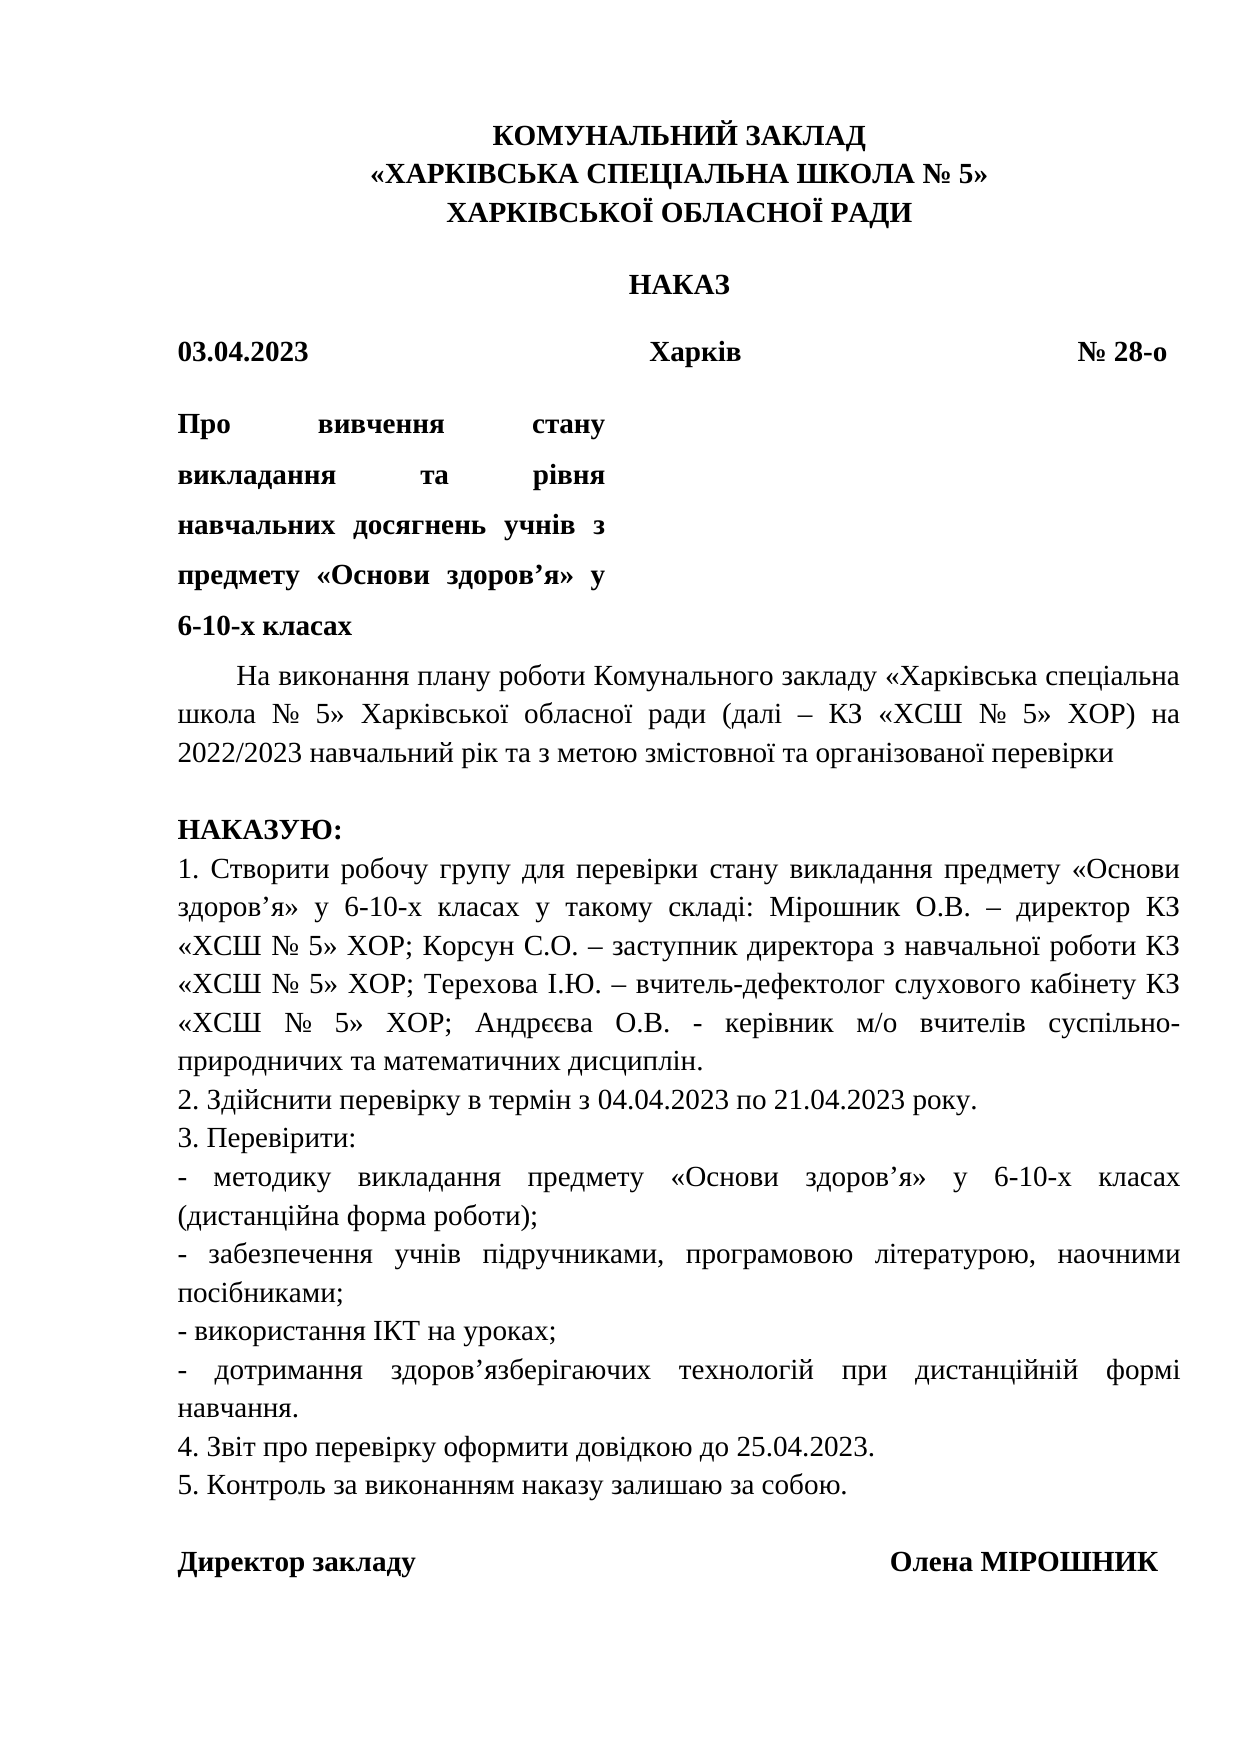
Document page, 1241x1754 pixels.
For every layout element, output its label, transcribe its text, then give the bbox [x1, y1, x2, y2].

text 2. Здійснити перевірку в термін з 04.04.2023 по 21.04.2023 року. [177, 1082, 1181, 1116]
text Про вивчення стану викладання та рівня навчальних досягнень учнів з предмету «Основи здоров’я» у 6-10-х класах [177, 406, 605, 641]
text НАКАЗ [177, 267, 1181, 301]
text На виконання плану роботи Комунального закладу «Харківська спеціальна школа № 5» Харківської обласної ради (далі – КЗ «ХСШ № 5» ХОР) на 2022/2023 навчальний рік та з метою змістовної та організованої перевірки [177, 658, 1181, 769]
text 5. Контроль за виконанням наказу залишаю за собою. [177, 1467, 1181, 1501]
text НАКАЗУЮ: [177, 812, 1181, 846]
text 4. Звіт про перевірку оформити довідкою до 25.04.2023. [177, 1429, 1181, 1462]
text 3. Перевірити: [177, 1121, 1181, 1154]
text - забезпечення учнів підручниками, програмовою літературою, наочними посібниками; [177, 1236, 1181, 1308]
text - методику викладання предмету «Основи здоров’я» у 6-10-х класах (дистанційна форма роботи); [177, 1159, 1181, 1231]
text 1. Створити робочу групу для перевірки стану викладання предмету «Основи здоров’я» у 6-10-х класах у такому складі: Мірошник О.В. – директор КЗ «ХСШ № 5» ХОР; Корсун С.О. – заступник директора з навчальної роботи КЗ «ХСШ № 5» ХОР; Терехова І.Ю. – вчитель-дефектолог слухового кабінету КЗ «ХСШ № 5» ХОР; Андрєєва О.В. - керівник м/о вчителів суспільно-природничих та математичних дисциплін. [177, 851, 1181, 1077]
text - дотримання здоров’язберігаючих технологій при дистанційній формі навчання. [177, 1352, 1181, 1424]
text - використання ІКТ на уроках; [177, 1313, 1181, 1347]
text КОМУНАЛЬНИЙ ЗАКЛАД [177, 118, 1181, 152]
text ХАРКІВСЬКОЇ ОБЛАСНОЇ РАДИ [177, 195, 1181, 229]
text 03.04.2023 Харків № 28-о [177, 334, 1181, 368]
text Директор закладу Олена МІРОШНИК [177, 1544, 1181, 1578]
text «ХАРКІВСЬКА СПЕЦІАЛЬНА ШКОЛА № 5» [177, 157, 1181, 190]
